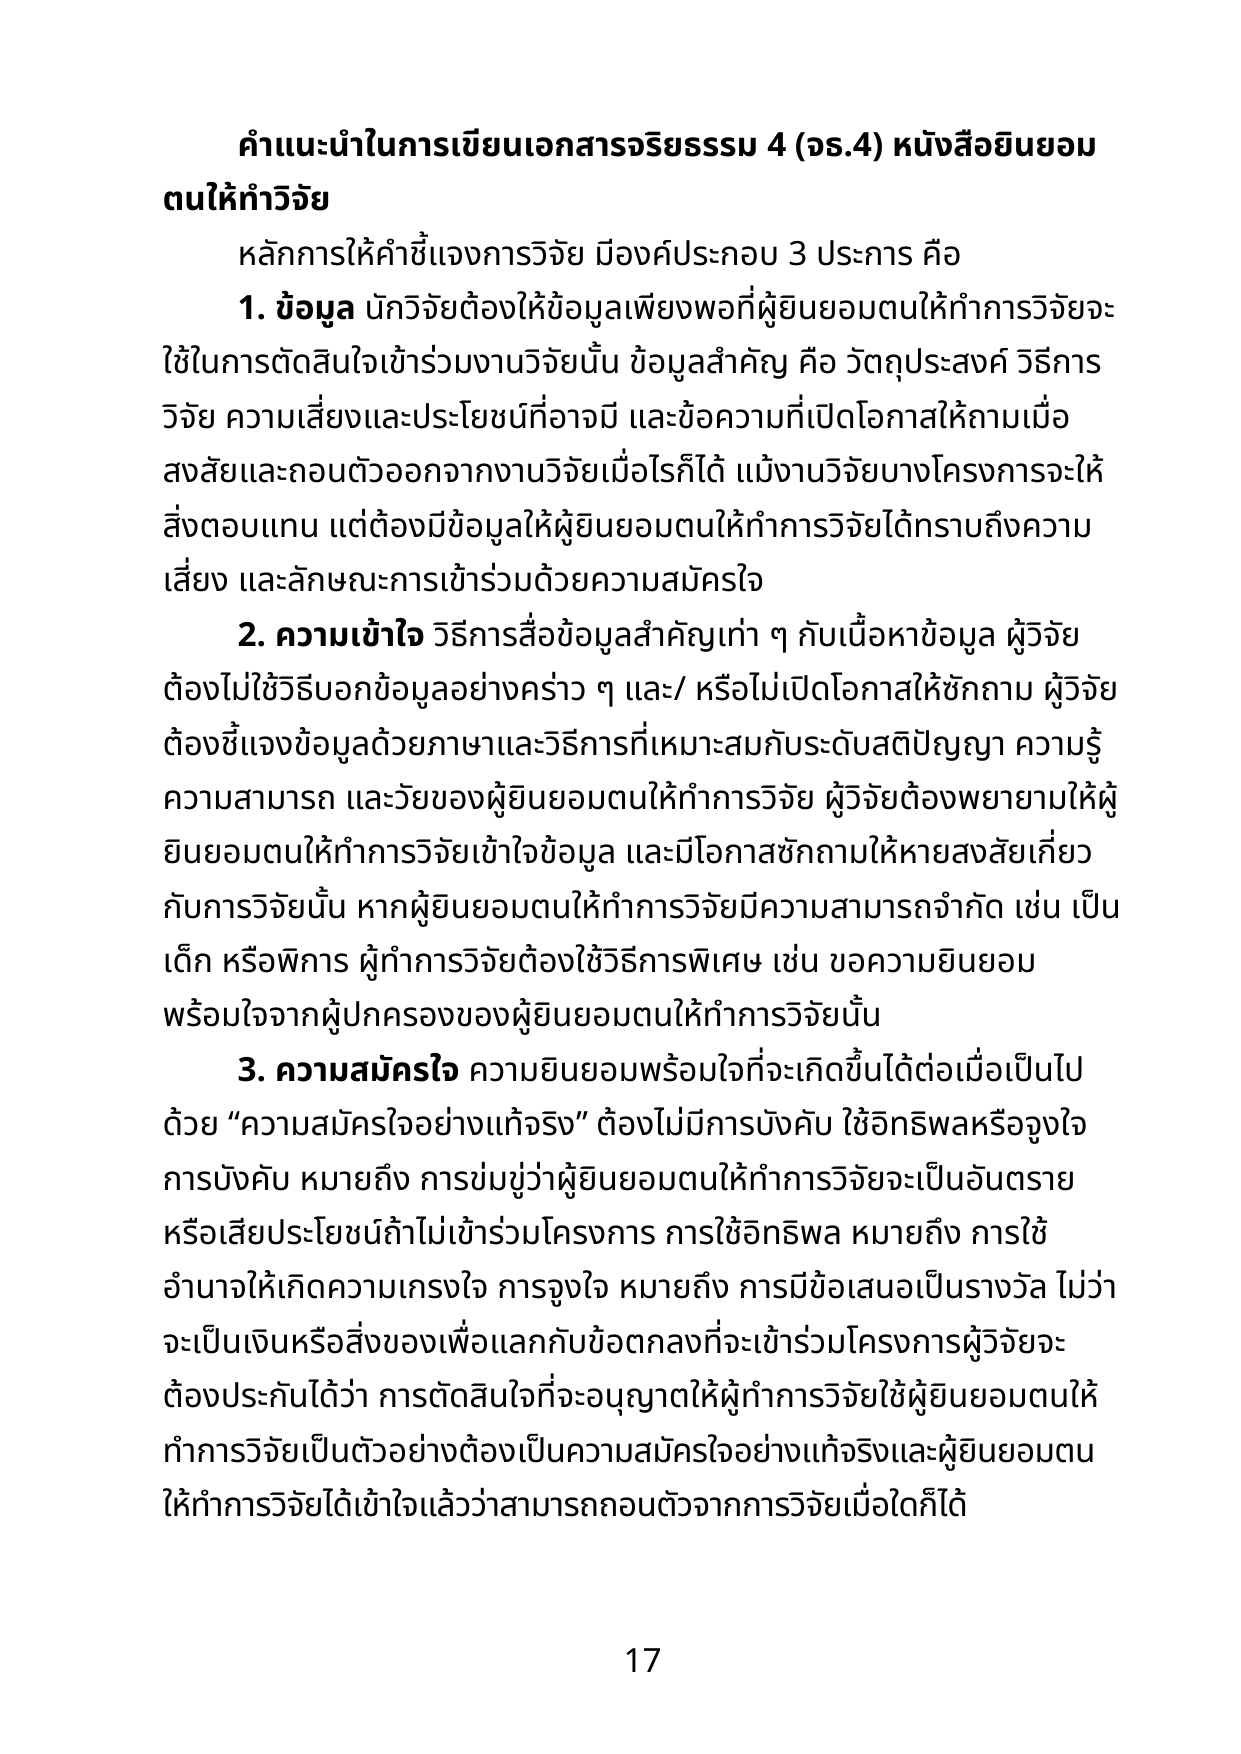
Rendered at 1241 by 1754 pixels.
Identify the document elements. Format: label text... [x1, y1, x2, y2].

text 3. ความสมัครใจ ความยินยอมพร้อมใจที่จะเกิดขึ้นได้ต่อเมื่อเป็นไปด้วย “ความสมัครใจอย่างแท้จริง” ต้องไม่มีการบังคับ ใช้อิทธิพลหรือจูงใจ การบังคับ หมายถึง การข่มขู่ว่าผู้ยินยอมตนให้ทำการวิจัยจะเป็นอันตรายหรือเสียประโยชน์ถ้าไม่เข้าร่วมโครงการ การใช้อิทธิพล หมายถึง การใช้อำนาจให้เกิดความเกรงใจ การจูงใจ หมายถึง การมีข้อเสนอเป็นรางวัล ไม่ว่าจะเป็นเงินหรือสิ่งของเพื่อแลกกับข้อตกลงที่จะเข้าร่วมโครงการผู้วิจัยจะต้องประกันได้ว่า การตัดสินใจที่จะอนุญาตให้ผู้ทำการวิจัยใช้ผู้ยินยอมตนให้ทำการวิจัยเป็นตัวอย่างต้องเป็นความสมัครใจอย่างแท้จริงและผู้ยินยอมตนให้ทำการวิจัยได้เข้าใจแล้วว่าสามารถถอนตัวจากการวิจัยเมื่อใดก็ได้ [162, 1046, 1122, 1531]
text คำแนะนำในการเขียนเอกสารจริยธรรม 4 (จธ.4) หนังสือยินยอมตนให้ทำวิจัย [162, 120, 1122, 225]
text 1. ข้อมูล นักวิจัยต้องให้ข้อมูลเพียงพอที่ผู้ยินยอมตนให้ทำการวิจัยจะใช้ในการตัดสินใจเข้าร่วมงานวิจัยนั้น ข้อมูลสำคัญ คือ วัตถุประสงค์ วิธีการวิจัย ความเสี่ยงและประโยชน์ที่อาจมี และข้อความที่เปิดโอกาสให้ถามเมื่อสงสัยและถอนตัวออกจากงานวิจัยเมื่อไรก็ได้ แม้งานวิจัยบางโครงการจะให้สิ่งตอบแทน แต่ต้องมีข้อมูลให้ผู้ยินยอมตนให้ทำการวิจัยได้ทราบถึงความเสี่ยง และลักษณะการเข้าร่วมด้วยความสมัครใจ [162, 284, 1122, 606]
text หลักการให้คำชี้แจงการวิจัย มีองค์ประกอบ 3 ประการ คือ [162, 229, 1122, 280]
text 2. ความเข้าใจ วิธีการสื่อข้อมูลสำคัญเท่า ๆ กับเนื้อหาข้อมูล ผู้วิจัยต้องไม่ใช้วิธีบอกข้อมูลอย่างคร่าว ๆ และ/ หรือไม่เปิดโอกาสให้ซักถาม ผู้วิจัยต้องชี้แจงข้อมูลด้วยภาษาและวิธีการที่เหมาะสมกับระดับสติปัญญา ความรู้ความสามารถ และวัยของผู้ยินยอมตนให้ทำการวิจัย ผู้วิจัยต้องพยายามให้ผู้ยินยอมตนให้ทำการวิจัยเข้าใจข้อมูล และมีโอกาสซักถามให้หายสงสัยเกี่ยวกับการวิจัยนั้น หากผู้ยินยอมตนให้ทำการวิจัยมีความสามารถจำกัด เช่น เป็นเด็ก หรือพิการ ผู้ทำการวิจัยต้องใช้วิธีการพิเศษ เช่น ขอความยินยอมพร้อมใจจากผู้ปกครองของผู้ยินยอมตนให้ทำการวิจัยนั้น [162, 610, 1122, 1042]
